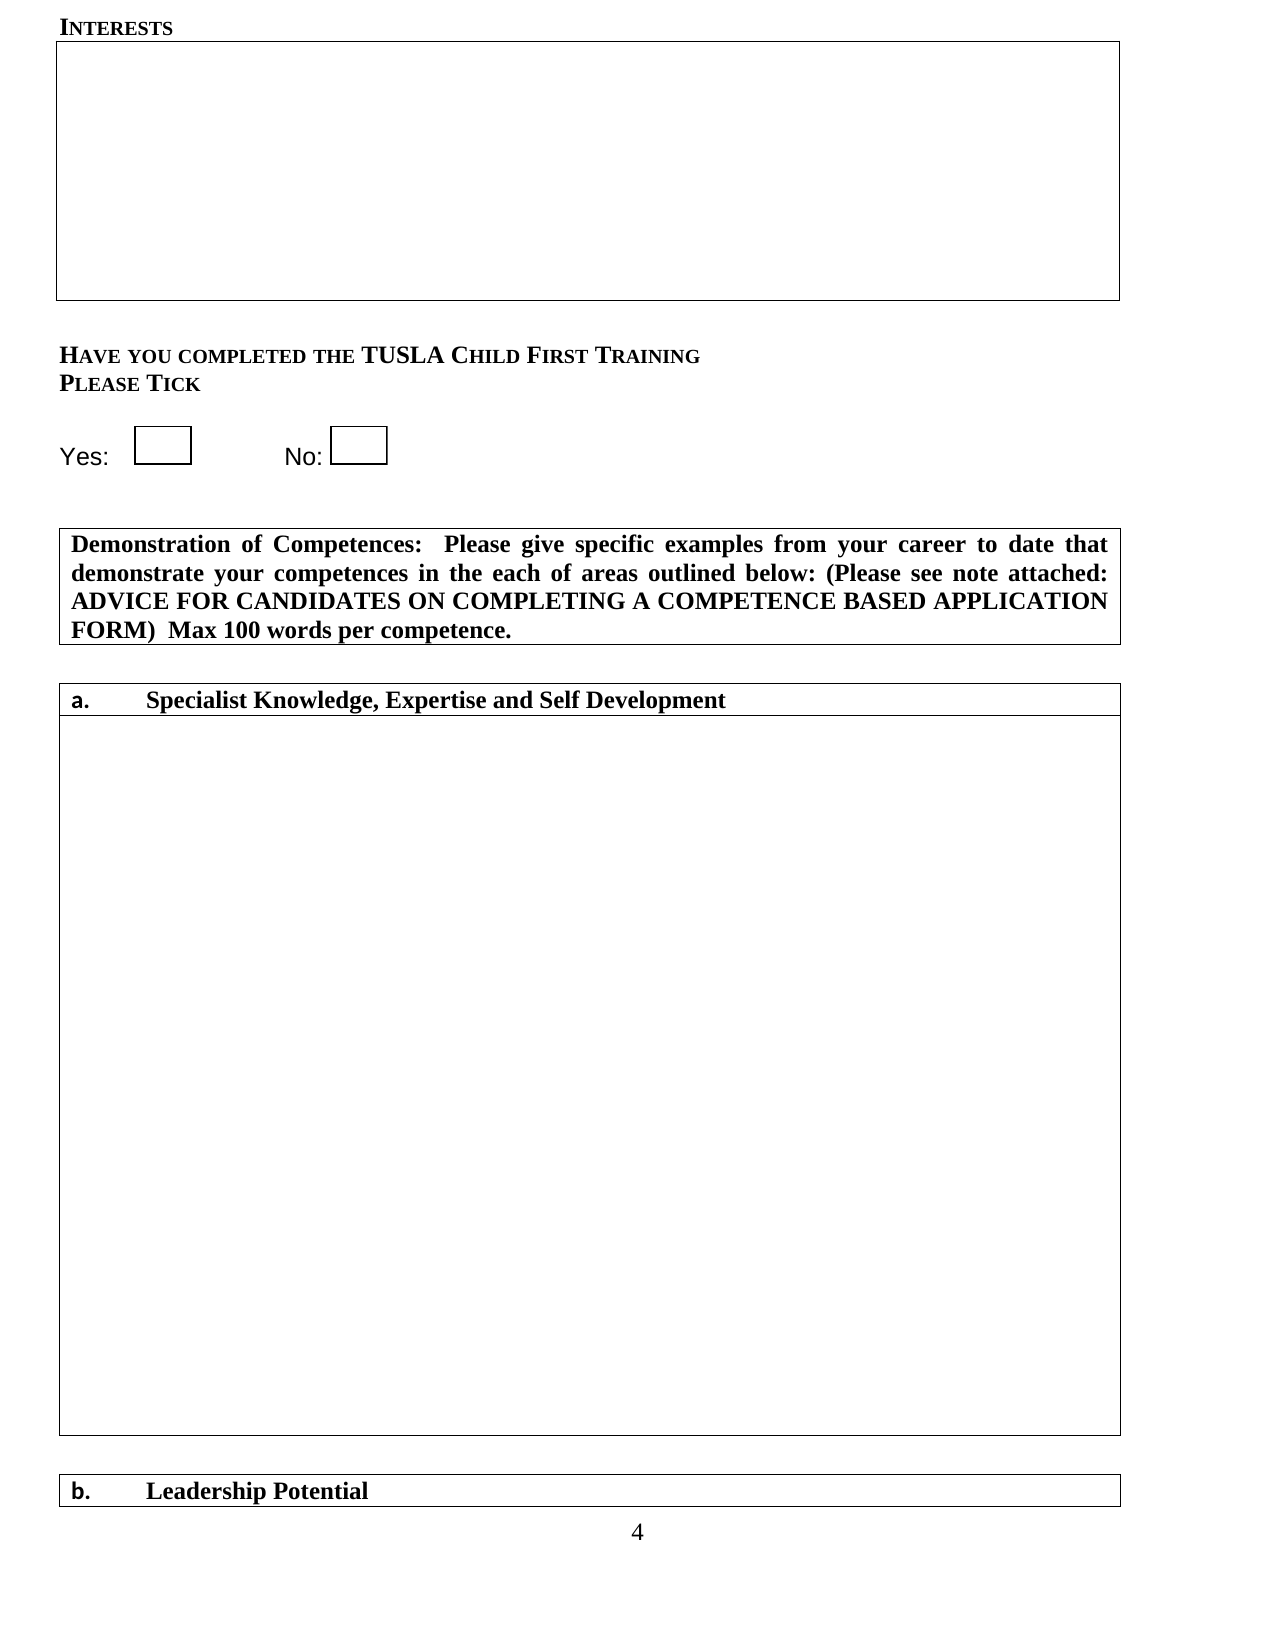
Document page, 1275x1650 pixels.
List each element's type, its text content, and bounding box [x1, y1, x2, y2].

text Interests [59, 12, 1216, 41]
table_header Leadership Potential [60, 1475, 1120, 1506]
table_header Demonstration of Competences: Please give specific examples from your career to date that demonstrate your competences in the each of areas outlined below: (Please see note attached: ADVICE FOR CANDIDATES ON COMPLETING A COMPETENCE BASED APPLICATION FORM) Max 100 words per competence. [60, 529, 1120, 644]
table_header [57, 42, 1119, 300]
text Please Tick [59, 368, 1216, 397]
table_cell [60, 716, 1120, 1434]
text Have you completed the TUSLA Child First Training [59, 340, 1216, 368]
text Yes: No: [59, 426, 1216, 470]
table_header Specialist Knowledge, Expertise and Self Development [60, 684, 1120, 715]
